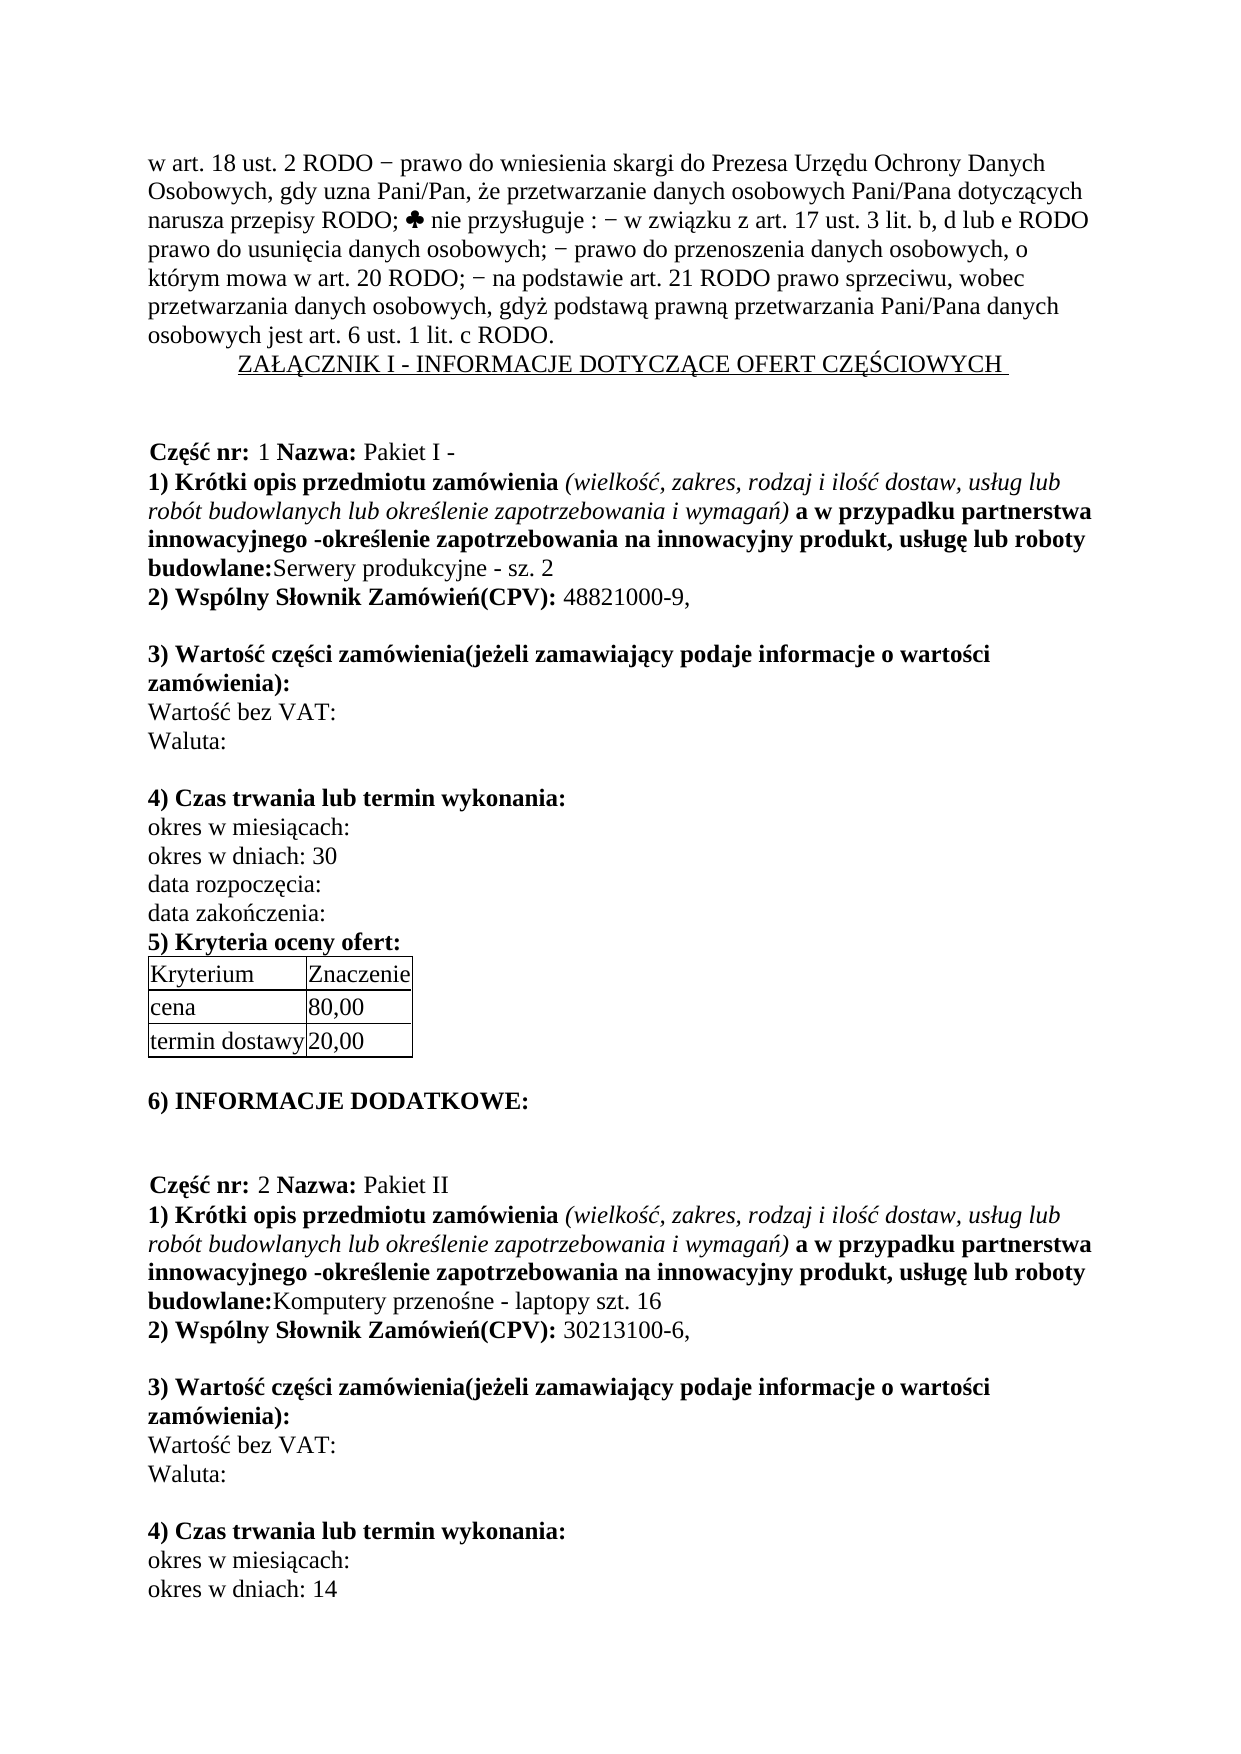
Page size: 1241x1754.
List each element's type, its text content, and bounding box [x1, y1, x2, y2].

table_cell 80,00 [307, 989, 412, 1023]
table_header Część nr: [148, 435, 256, 467]
table_header Nazwa: [275, 435, 362, 467]
text 1) Krótki opis przedmiotu zamówienia (wielkość, zakres, rodzaj i ilość dostaw, usług lub robót budowlanych lub określenie zapotrzebowania i wymagań) a w przypadku partnerstwa innowacyjnego -określenie zapotrzebowania na innowacyjny produkt, usługę lub roboty budowlane:Serwery produkcyjne - sz. 2 2) Wspólny Słownik Zamówień(CPV): 48821000-9, 3) Wartość części zamówienia(jeżeli zamawiający podaje informacje o wartości zamówienia): Wartość bez VAT: Waluta: 4) Czas trwania lub termin wykonania: okres w miesiącach: okres w dniach: 30 data rozpoczęcia: data zakończenia: 5) Kryteria oceny ofert: [148, 467, 1093, 956]
table_header Znaczenie [307, 957, 412, 989]
table_header 1 [256, 435, 275, 467]
table_header Kryterium [149, 957, 306, 989]
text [148, 148, 1093, 349]
text ZAŁĄCZNIK I - INFORMACJE DOTYCZĄCE OFERT CZĘŚCIOWYCH [148, 349, 1093, 378]
text 6) INFORMACJE DODATKOWE: [148, 1058, 1093, 1143]
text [148, 1200, 1093, 1602]
table_cell cena [149, 991, 306, 1023]
table_header Pakiet II [362, 1168, 455, 1200]
table_header Nazwa: [275, 1168, 362, 1200]
table_cell termin dostawy [149, 1024, 306, 1056]
table_header 2 [256, 1168, 275, 1200]
table_header Pakiet I - [362, 435, 461, 467]
table_header Część nr: [148, 1168, 256, 1200]
table_cell 20,00 [307, 1023, 412, 1056]
